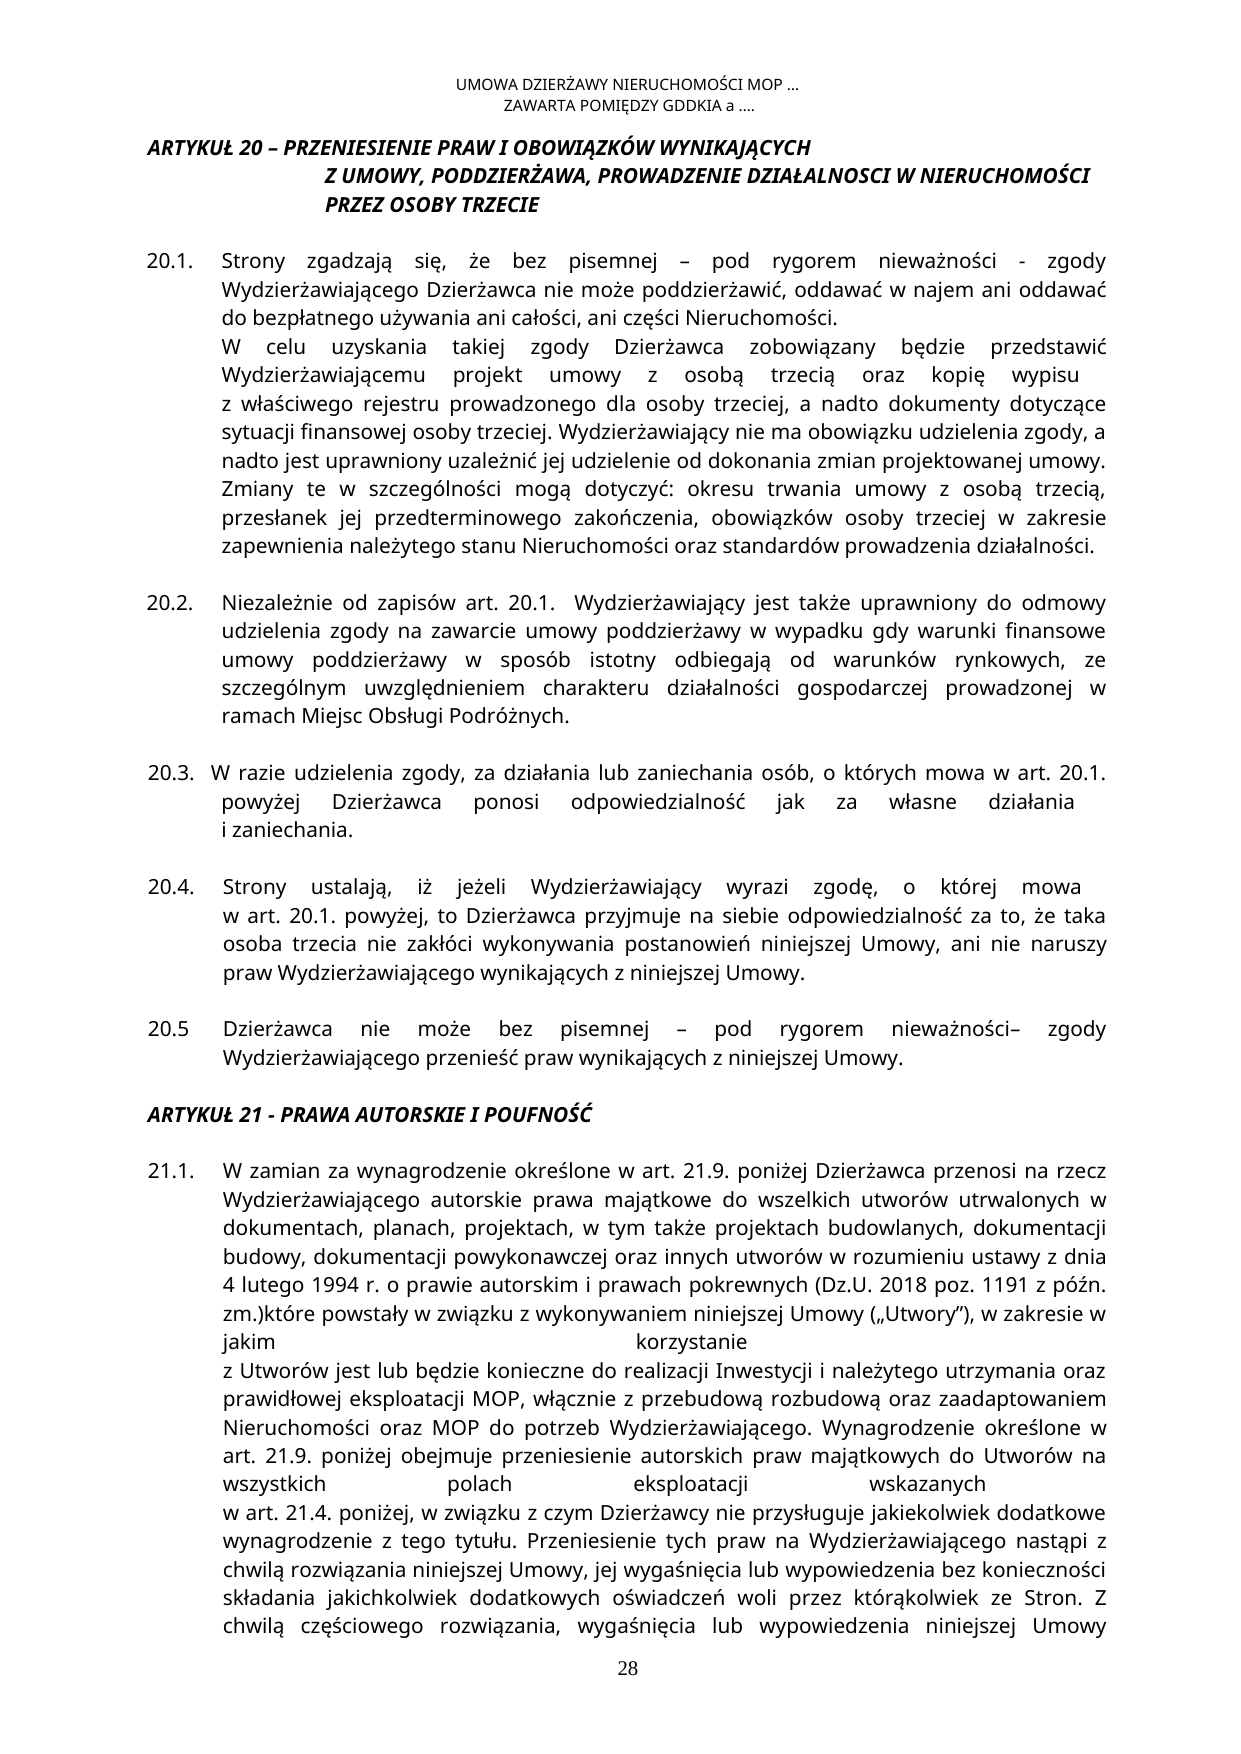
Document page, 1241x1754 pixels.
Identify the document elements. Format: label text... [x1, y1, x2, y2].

text 20.3. W razie udzielenia zgody, za działania lub zaniechania osób, o których mowa w art. 20.1. powyżej Dzierżawca ponosi odpowiedzialność jak za własne działania i zaniechania. [148, 758, 1107, 844]
list Strony ustalają, iż jeżeli Wydzierżawiający wyrazi zgodę, o której mowa w art. 20.1. powyżej, to Dzierżawca przyjmuje na siebie odpowiedzialność za to, że taka osoba trzecia nie zakłóci wykonywania postanowień niniejszej Umowy, ani nie naruszy praw Wydzierżawiającego wynikających z niniejszej Umowy. [148, 872, 1107, 986]
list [148, 1157, 1107, 1640]
text W celu uzyskania takiej zgody Dzierżawca zobowiązany będzie przedstawić Wydzierżawiającemu projekt umowy z osobą trzecią oraz kopię wypisu z właściwego rejestru prowadzonego dla osoby trzeciej, a nadto dokumenty dotyczące sytuacji finansowej osoby trzeciej. Wydzierżawiający nie ma obowiązku udzielenia zgody, a nadto jest uprawniony uzależnić jej udzielenie od dokonania zmian projektowanej umowy. Zmiany te w szczególności mogą dotyczyć: okresu trwania umowy z osobą trzecią, przesłanek jej przedterminowego zakończenia, obowiązków osoby trzeciej w zakresie zapewnienia należytego stanu Nieruchomości oraz standardów prowadzenia działalności. [221, 332, 1107, 559]
list Niezależnie od zapisów art. 20.1. Wydzierżawiający jest także uprawniony do odmowy udzielenia zgody na zawarcie umowy poddzierżawy w wypadku gdy warunki finansowe umowy poddzierżawy w sposób istotny odbiegają od warunków rynkowych, ze szczególnym uwzględnieniem charakteru działalności gospodarczej prowadzonej w ramach Miejsc Obsługi Podróżnych. [146, 588, 1107, 730]
list Dzierżawca nie może bez pisemnej – pod rygorem nieważności– zgody Wydzierżawiającego przenieść praw wynikających z niniejszej Umowy. [148, 1014, 1107, 1071]
list Strony zgadzają się, że bez pisemnej – pod rygorem nieważności - zgody Wydzierżawiającego Dzierżawca nie może poddzierżawić, oddawać w najem ani oddawać do bezpłatnego używania ani całości, ani części Nieruchomości. [146, 247, 1107, 332]
subtitle ARTYKUŁ 20 – PRZENIESIENIE PRAW I OBOWIĄZKÓW WYNIKAJĄCYCH Z UMOWY, PODDZIERŻAWA, PROWADZENIE DZIAŁALNOSCI W NIERUCHOMOŚCI PRZEZ OSOBY TRZECIE [148, 133, 1107, 218]
subtitle ARTYKUŁ 21 - PRAWA AUTORSKIE I POUFNOŚĆ [148, 1100, 1107, 1128]
